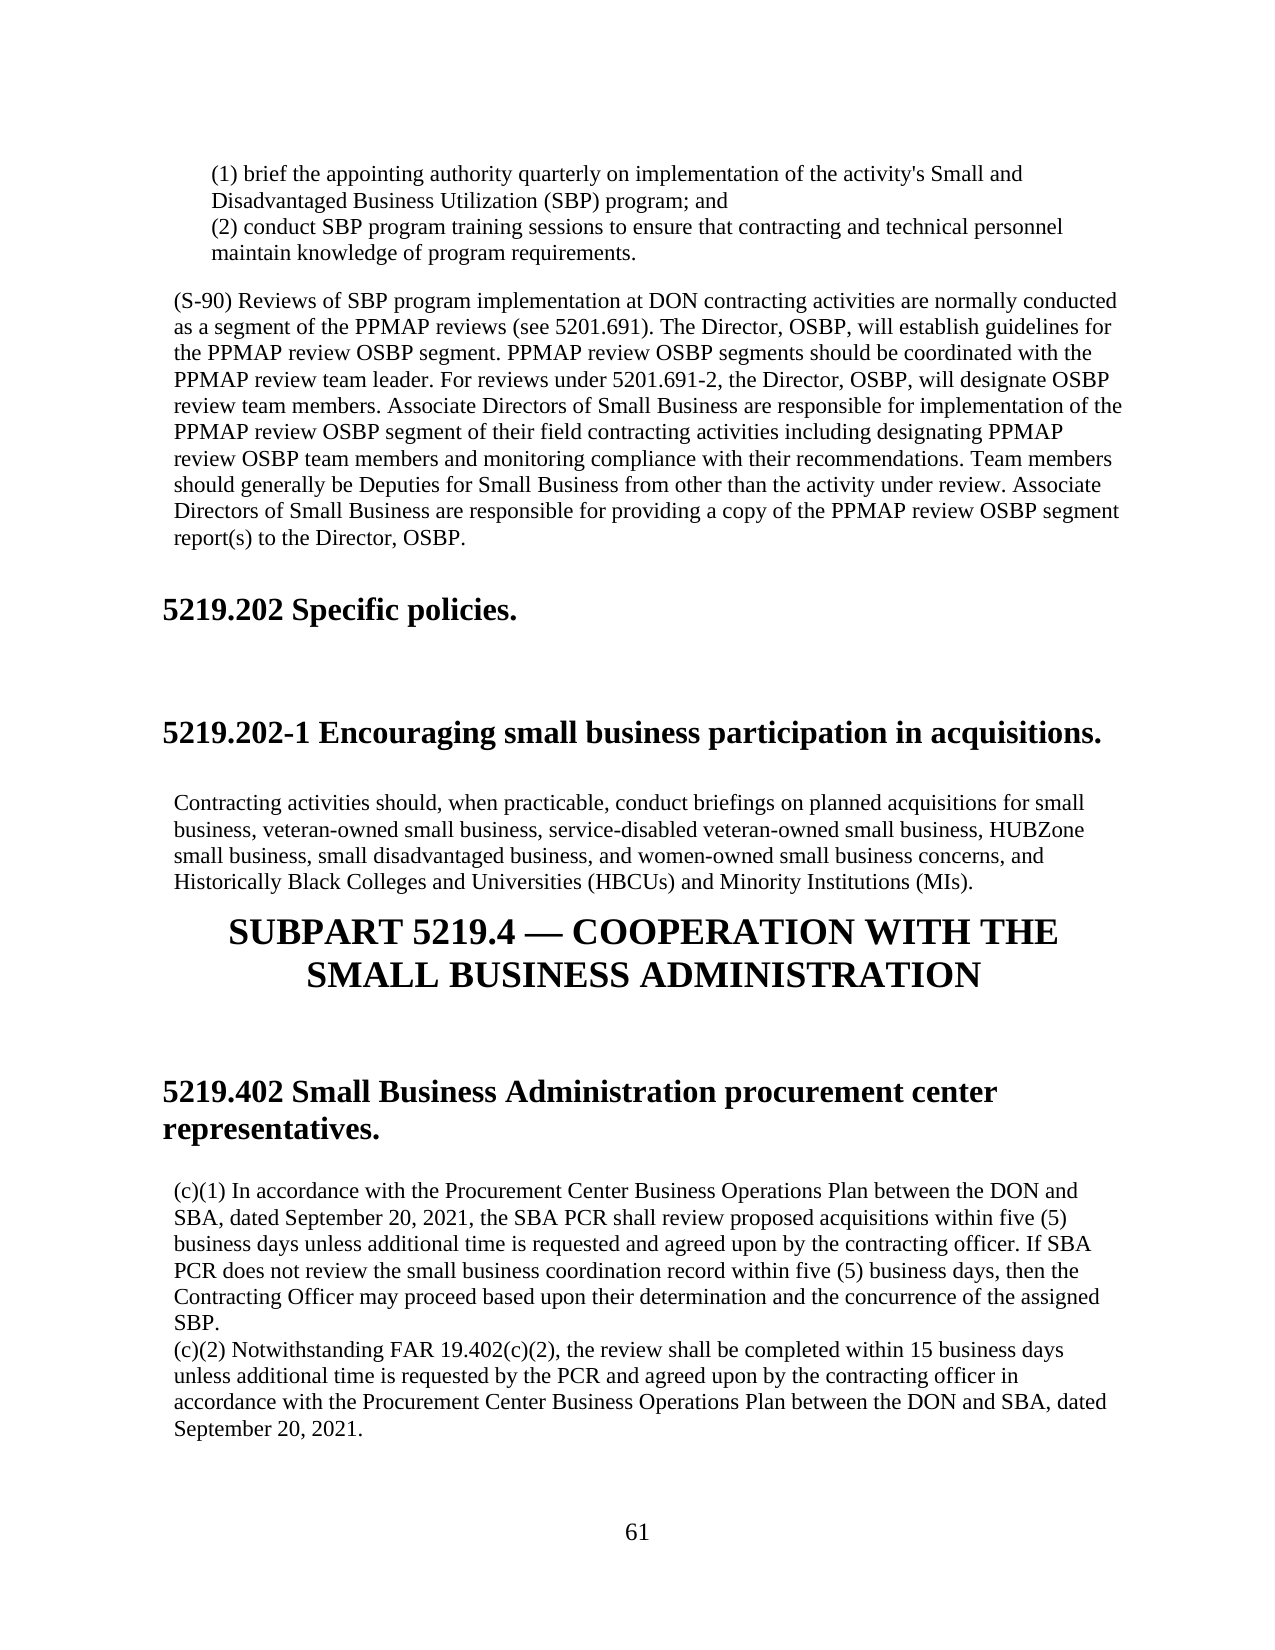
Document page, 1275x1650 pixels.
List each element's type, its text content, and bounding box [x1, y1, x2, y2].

text (1) brief the appointing authority quarterly on implementation of the activity's Small and Disadvantaged Business Utilization (SBP) program; and [201, 150, 1135, 213]
subtitle SUBPART 5219.4 — COOPERATION WITH THE SMALL BUSINESS ADMINISTRATION [162, 909, 1125, 996]
text (c)(1) In accordance with the Procurement Center Business Operations Plan between the DON and SBA, dated September 20, 2021, the SBA PCR shall review proposed acquisitions within five (5) business days unless additional time is requested and agreed upon by the contracting officer. If SBA PCR does not review the small business coordination record within five (5) business days, then the Contracting Officer may proceed based upon their determination and the concurrence of the assigned SBP. [163, 1167, 1135, 1336]
text Contracting activities should, when practicable, conduct briefings on planned acquisitions for small business, veteran-owned small business, service-disabled veteran-owned small business, HUBZone small business, small disadvantaged business, and women-owned small business concerns, and Historically Black Colleges and Universities (HBCUs) and Minority Institutions (MIs). [163, 779, 1135, 905]
text (S-90) Reviews of SBP program implementation at DON contracting activities are normally conducted as a segment of the PPMAP reviews (see 5201.691). The Director, OSBP, will establish guidelines for the PPMAP review OSBP segment. PPMAP review OSBP segments should be coordinated with the PPMAP review team leader. For reviews under 5201.691-2, the Director, OSBP, will designate OSBP review team members. Associate Directors of Small Business are responsible for implementation of the PPMAP review OSBP segment of their field contracting activities including designating PPMAP review OSBP team members and monitoring compliance with their recommendations. Team members should generally be Deputies for Small Business from other than the activity under review. Associate Directors of Small Business are responsible for providing a copy of the PPMAP review OSBP segment report(s) to the Director, OSBP. [163, 276, 1135, 561]
subtitle 5219.202-1 Encouraging small business participation in acquisitions. [162, 714, 1125, 751]
subtitle 5219.402 Small Business Administration procurement center representatives. [162, 1072, 1125, 1146]
text (2) conduct SBP program training sessions to ensure that contracting and technical personnel maintain knowledge of program requirements. [201, 213, 1135, 276]
text (c)(2) Notwithstanding FAR 19.402(c)(2), the review shall be completed within 15 business days unless additional time is requested by the PCR and agreed upon by the contracting officer in accordance with the Procurement Center Business Operations Plan between the DON and SBA, dated September 20, 2021. [163, 1336, 1135, 1452]
subtitle 5219.202 Specific policies. [162, 590, 1125, 627]
